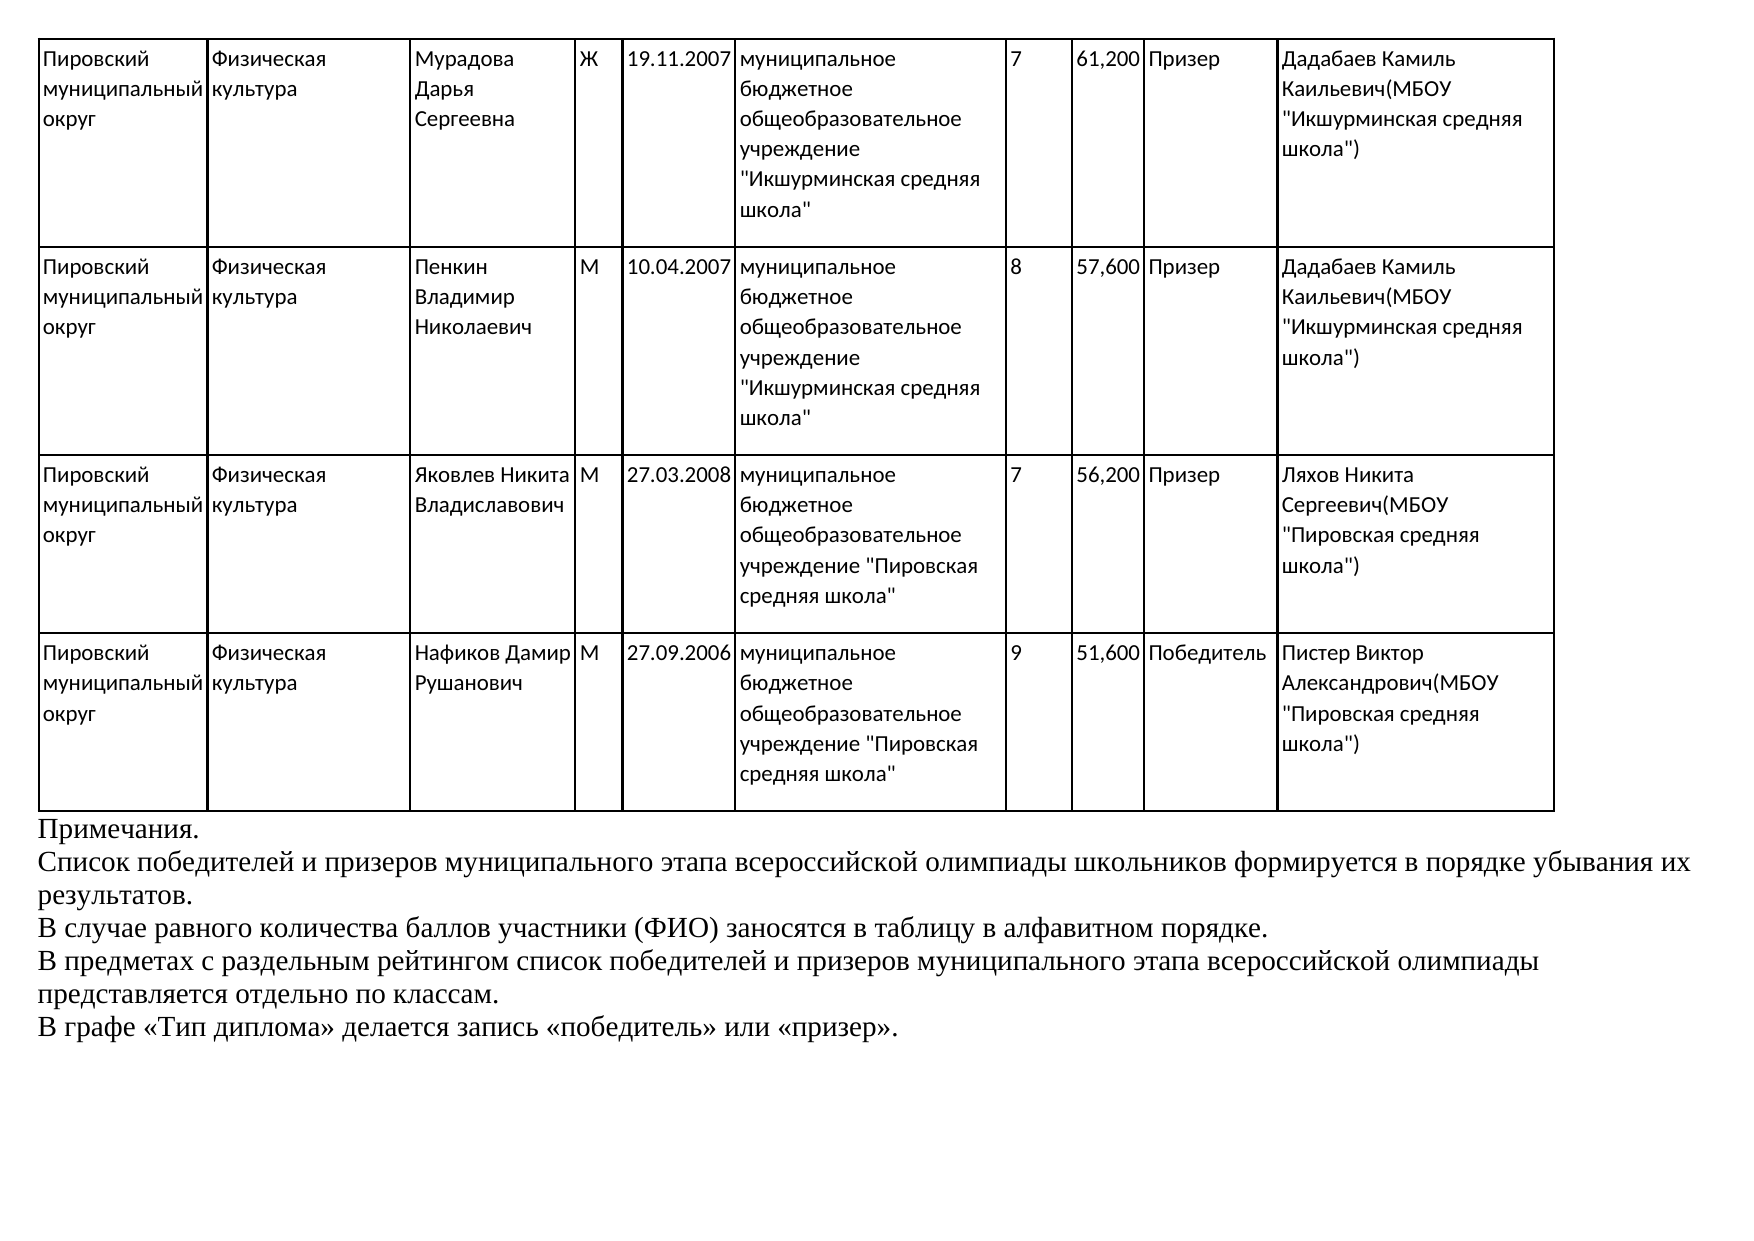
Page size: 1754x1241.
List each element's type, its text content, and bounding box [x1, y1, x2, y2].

table_cell Физическая культура [209, 456, 409, 632]
table_cell 7 [1007, 456, 1071, 632]
table_cell 27.09.2006 [624, 634, 734, 810]
table_cell Физическая культура [209, 634, 409, 810]
table_cell Нафиков Дамир Рушанович [411, 634, 574, 810]
table_cell 19.11.2007 [624, 40, 734, 246]
table_cell Мурадова Дарья Сергеевна [411, 40, 574, 246]
table_cell М [576, 456, 621, 632]
table_cell Призер [1145, 40, 1276, 246]
table_cell Пировский муниципальный округ [40, 248, 206, 454]
text Примечания. [37, 812, 1716, 845]
table_cell 7 [1007, 40, 1071, 246]
table_cell Призер [1145, 248, 1276, 454]
table_cell Победитель [1145, 634, 1276, 810]
table_cell Пировский муниципальный округ [40, 456, 206, 632]
table_cell 10.04.2007 [624, 248, 734, 454]
table_cell муниципальное бюджетное общеобразовательное учреждение "Пировская средняя школа" [736, 634, 1005, 810]
table_cell Дадабаев Камиль Каильевич(МБОУ "Икшурминская средняя школа") [1279, 248, 1553, 454]
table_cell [736, 40, 1005, 246]
table_cell Ж [576, 40, 621, 246]
table_cell 61,200 [1073, 40, 1143, 246]
text В случае равного количества баллов участники (ФИО) заносятся в таблицу в алфавитном порядке. [37, 911, 1716, 944]
table_cell Яковлев Никита Владиславович [411, 456, 574, 632]
table_cell Физическая культура [209, 248, 409, 454]
table_cell 9 [1007, 634, 1071, 810]
table_cell Пистер Виктор Александрович(МБОУ "Пировская средняя школа") [1279, 634, 1553, 810]
table_cell 8 [1007, 248, 1071, 454]
table_cell Ляхов Никита Сергеевич(МБОУ "Пировская средняя школа") [1279, 456, 1553, 632]
table_cell М [576, 248, 621, 454]
table_cell 56,200 [1073, 456, 1143, 632]
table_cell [40, 40, 206, 246]
table_cell 57,600 [1073, 248, 1143, 454]
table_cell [1279, 40, 1553, 246]
table_cell Призер [1145, 456, 1276, 632]
table_cell Физическая культура [209, 40, 409, 246]
text Список победителей и призеров муниципального этапа всероссийской олимпиады школьников формируется в порядке убывания их результатов. [37, 845, 1716, 911]
table_cell 27.03.2008 [624, 456, 734, 632]
table_cell 51,600 [1073, 634, 1143, 810]
table_cell М [576, 634, 621, 810]
text В предметах с раздельным рейтингом список победителей и призеров муниципального этапа всероссийской олимпиады представляется отдельно по классам. [37, 944, 1716, 1010]
table_cell муниципальное бюджетное общеобразовательное учреждение "Икшурминская средняя школа" [736, 248, 1005, 454]
table_cell Пировский муниципальный округ [40, 634, 206, 810]
text В графе «Тип диплома» делается запись «победитель» или «призер». [37, 1010, 1716, 1043]
table_cell муниципальное бюджетное общеобразовательное учреждение "Пировская средняя школа" [736, 456, 1005, 632]
table_cell Пенкин Владимир Николаевич [411, 248, 574, 454]
